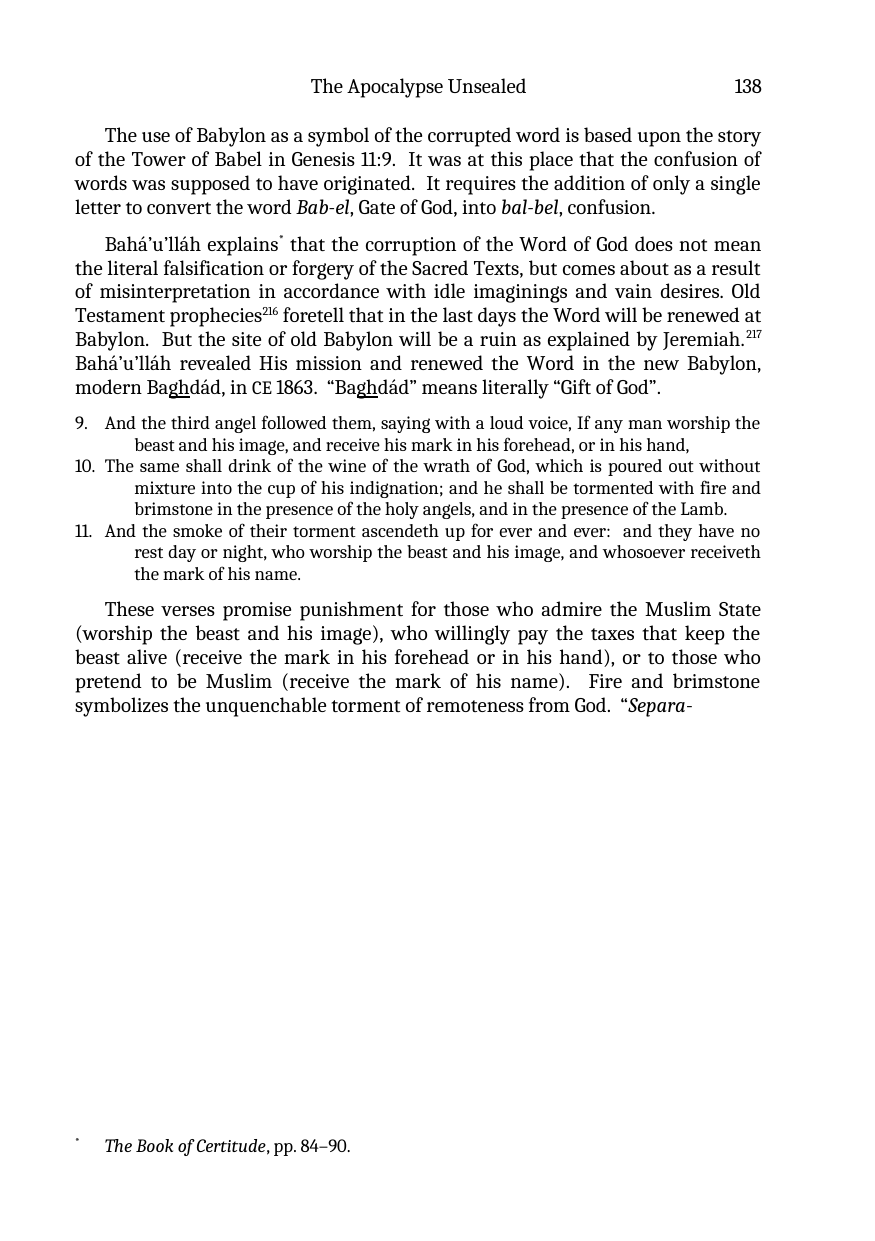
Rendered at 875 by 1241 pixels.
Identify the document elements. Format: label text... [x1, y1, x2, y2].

text Bahá’u’lláh explains that the corruption of the Word of God does not mean the literal falsification or forgery of the Sacred Texts, but comes about as a result of misinterpretation in accordance with idle imaginings and vain desires. Old Testament prophecies foretell that in the last days the Word will be renewed at Babylon. But the site of old Babylon will be a ruin as explained by Jeremiah. Bahá’u’lláh revealed His mission and renewed the Word in the new Babylon, modern Baghdád, in CE 1863. “Baghdád” means literally “Gift of God”. [75, 232, 762, 400]
text 9. And the third angel followed them, saying with a loud voice, If any man worship the beast and his image, and receive his mark in his forehead, or in his hand, [75, 412, 762, 456]
text These verses promise punishment for those who admire the Muslim State (worship the beast and his image), who willingly pay the taxes that keep the beast alive (receive the mark in his forehead or in his hand), or to those who pretend to be Muslim (receive the mark of his name). Fire and brimstone symbolizes the unquenchable torment of remoteness from God. “Separa- [75, 597, 762, 717]
text 10. The same shall drink of the wine of the wrath of God, which is poured out without mixture into the cup of his indignation; and he shall be tormented with fire and brimstone in the presence of the holy angels, and in the presence of the Lamb. [75, 456, 762, 520]
text 11. And the smoke of their torment ascendeth up for ever and ever: and they have no rest day or night, who worship the beast and his image, and whosoever receiveth the mark of his name. [75, 520, 762, 585]
text The use of Babylon as a symbol of the corrupted word is based upon the story of the Tower of Babel in Genesis 11:9. It was at this place that the confusion of words was supposed to have originated. It requires the addition of only a single letter to convert the word Bab-el, Gate of God, into bal-bel, confusion. [75, 124, 762, 220]
